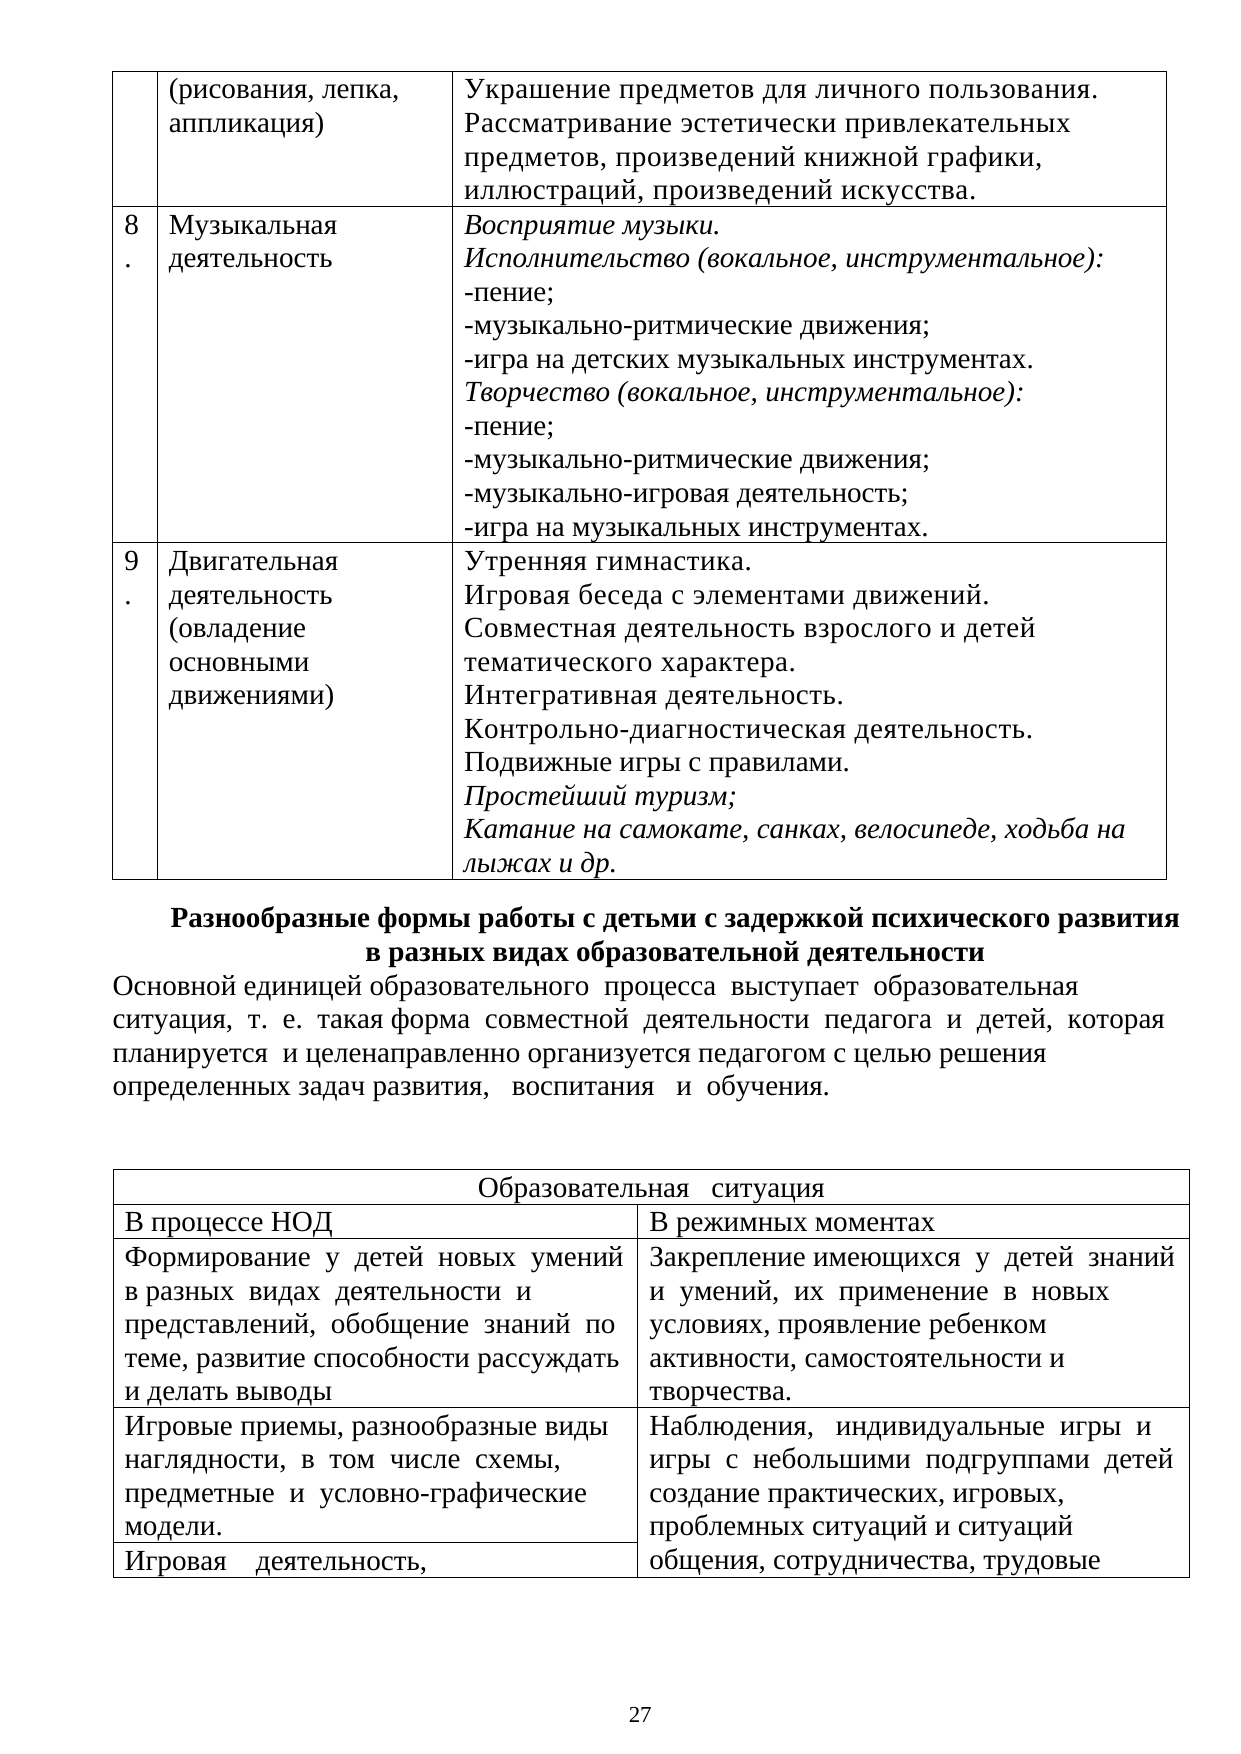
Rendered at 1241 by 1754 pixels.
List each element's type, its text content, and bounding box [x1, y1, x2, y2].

table_cell Наблюдения, индивидуальные игры и игры с небольшими подгруппами детей создание практических, игровых, проблемных ситуаций и ситуаций общения, сотрудничества, трудовые поручения, беседы и разговоры с детьми по их интересам, рассматривание дидактических картинок, иллюстраций, просмотр видеоматериалов разнообразного содержания, индивидуальную работу с детьми в соответствии с задачами разных образовательных областей, двигательную деятельность детей, работа по воспитанию у детей культурно-гигиенических навыков и культуры здоровья, свободное общение воспитателя с детьми. [638, 1408, 1189, 1577]
table_cell Музыкальная деятельность [158, 207, 452, 542]
table_cell Закрепление имеющихся у детей знаний и умений, их применение в новых условиях, проявление ребенком активности, самостоятельности и творчества. [638, 1239, 1189, 1407]
table_cell 9. [113, 543, 157, 879]
table_cell 7. [113, 72, 157, 206]
table_cell Утренняя гимнастика. Игровая беседа с элементами движений. Совместная деятельность взрослого и детей тематического характера. Интегративная деятельность. Контрольно-диагностическая деятельность. Подвижные игры с правилами. Простейший туризм; Катание на самокате, санках, велосипеде, ходьба на лыжах и др. [453, 543, 1166, 879]
table_cell Восприятие музыки. Исполнительство (вокальное, инструментальное): -пение; -музыкально-ритмические движения; -игра на детских музыкальных инструментах. Творчество (вокальное, инструментальное): -пение; -музыкально-ритмические движения; -музыкально-игровая деятельность; -игра на музыкальных инструментах. [453, 207, 1166, 542]
text в разных видах образовательной деятельности [112, 934, 1238, 968]
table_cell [114, 1543, 637, 1577]
table_cell Формирование у детей новых умений в разных видах деятельности и представлений, обобщение знаний по теме, развитие способности рассуждать и делать выводы [114, 1239, 637, 1407]
text Разнообразные формы работы с детьми с задержкой психического развития [112, 901, 1238, 934]
table_cell Игровые приемы, разнообразные виды наглядности, в том числе схемы, предметные и условно-графические модели. [114, 1408, 637, 1542]
text Основной единицей образовательного процесса выступает образовательная ситуация, т. е. такая форма совместной деятельности педагога и детей, которая планируется и целенаправленно организуется педагогом с целью решения определенных задач развития, воспитания и обучения. [112, 968, 1167, 1102]
table_cell В режимных моментах [638, 1205, 1189, 1238]
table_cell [158, 72, 452, 206]
table_header Образовательная ситуация [114, 1170, 1189, 1203]
table_cell В процессе НОД [114, 1205, 637, 1238]
table_cell Двигательная деятельность (овладение основными движениями) [158, 543, 452, 879]
table_cell 8. [113, 207, 157, 542]
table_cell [453, 72, 1166, 206]
